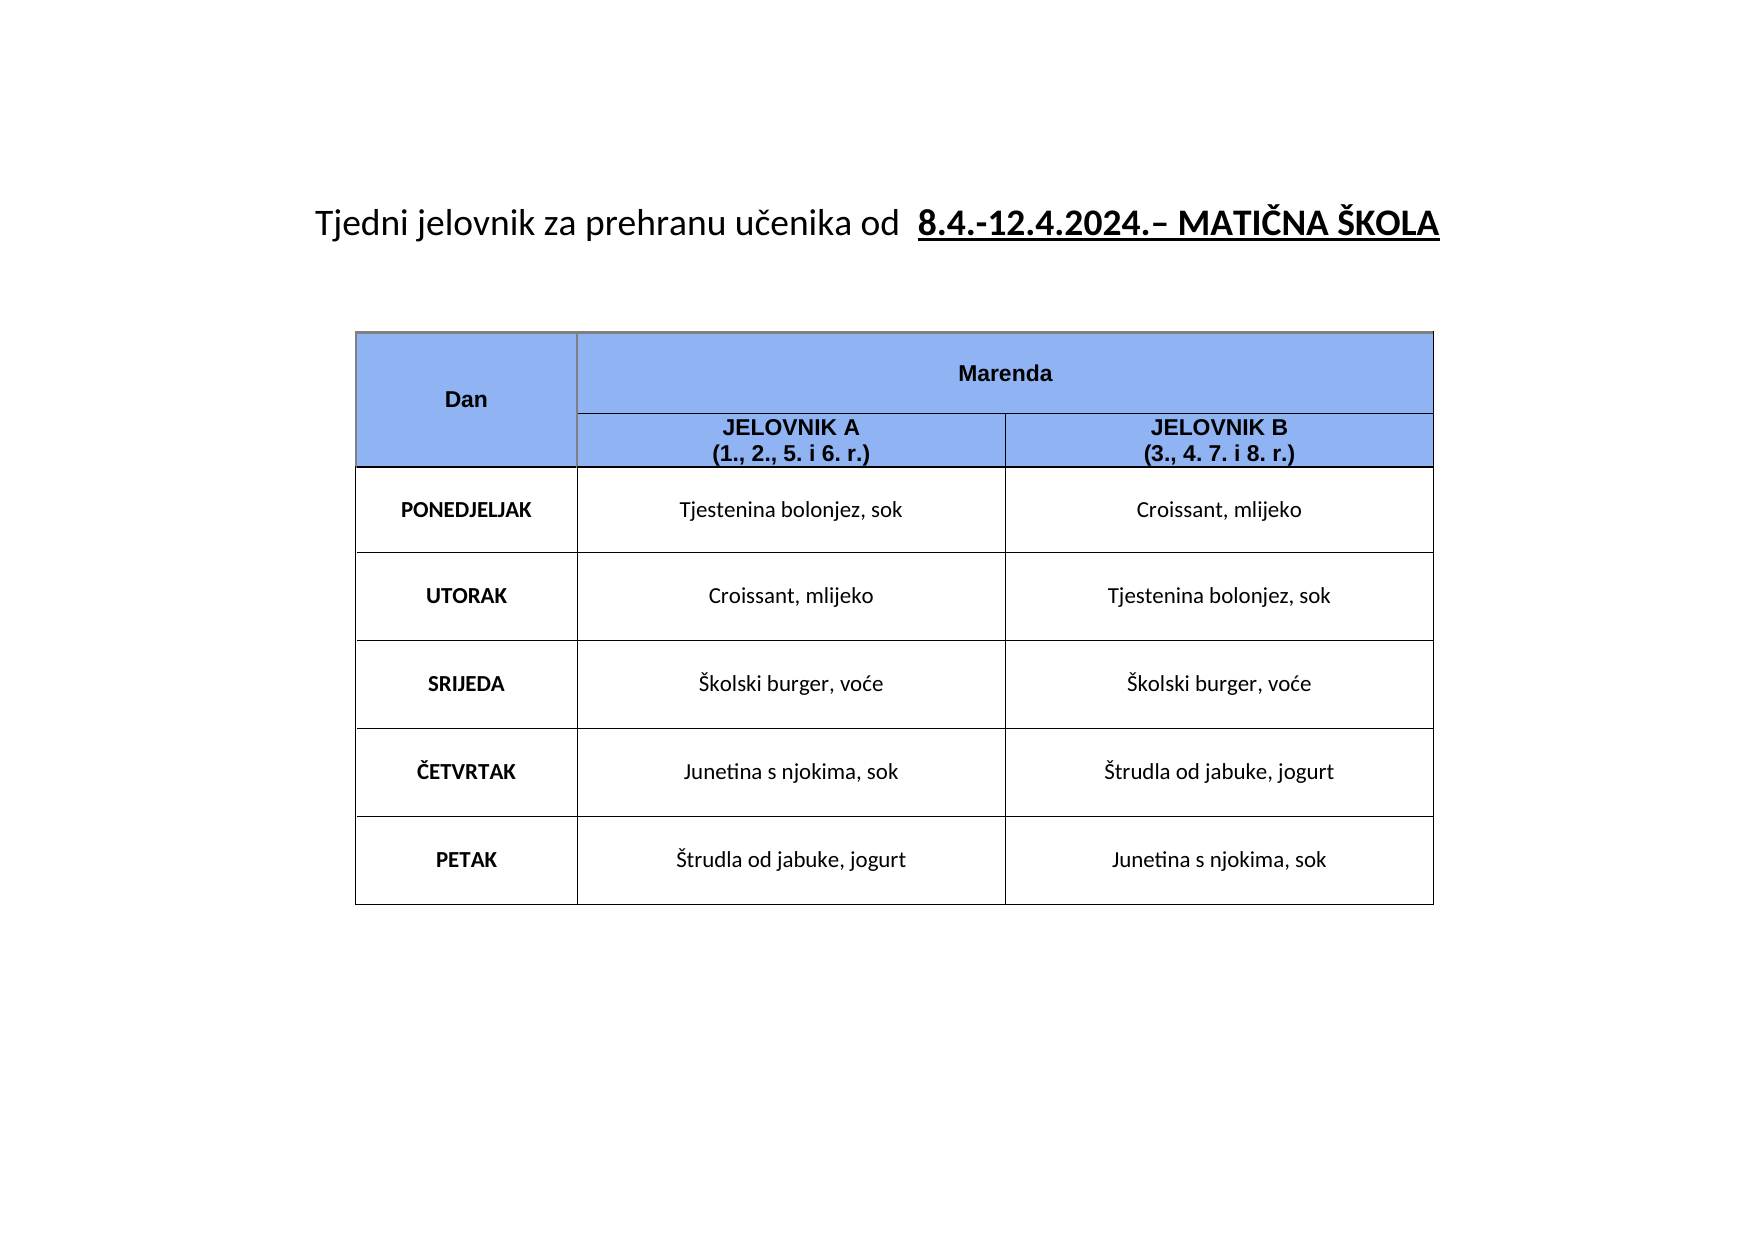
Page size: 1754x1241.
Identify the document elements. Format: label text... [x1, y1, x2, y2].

table_cell JELOVNIK A (1., 2., 5. i 6. r.) [578, 414, 1005, 466]
table_cell Croissant, mlijeko [1006, 468, 1433, 552]
table_cell Junetina s njokima, sok [578, 729, 1005, 816]
table_cell UTORAK [356, 552, 577, 640]
table_header Marenda [578, 334, 1433, 413]
table_cell JELOVNIK B (3., 4. 7. i 8. r.) [1006, 414, 1433, 466]
text Tjedni jelovnik za prehranu učenika od 8.4.-12.4.2024.– MATIČNA ŠKOLA [75, 199, 1679, 245]
table_cell Tjestenina bolonjez, sok [578, 468, 1005, 552]
table_cell Štrudla od jabuke, jogurt [1006, 729, 1433, 816]
table_cell Junetina s njokima, sok [1006, 817, 1433, 904]
table_cell Školski burger, voće [578, 641, 1005, 728]
table_cell PETAK [356, 816, 577, 904]
table_cell Štrudla od jabuke, jogurt [578, 817, 1005, 904]
table_cell ČETVRTAK [356, 728, 577, 816]
table_cell Školski burger, voće [1006, 641, 1433, 728]
table_cell PONEDJELJAK [356, 468, 577, 552]
table_cell Tjestenina bolonjez, sok [1006, 553, 1433, 640]
table_cell Croissant, mlijeko [578, 553, 1005, 640]
table_cell SRIJEDA [356, 640, 577, 728]
table_header Dan [357, 334, 576, 466]
